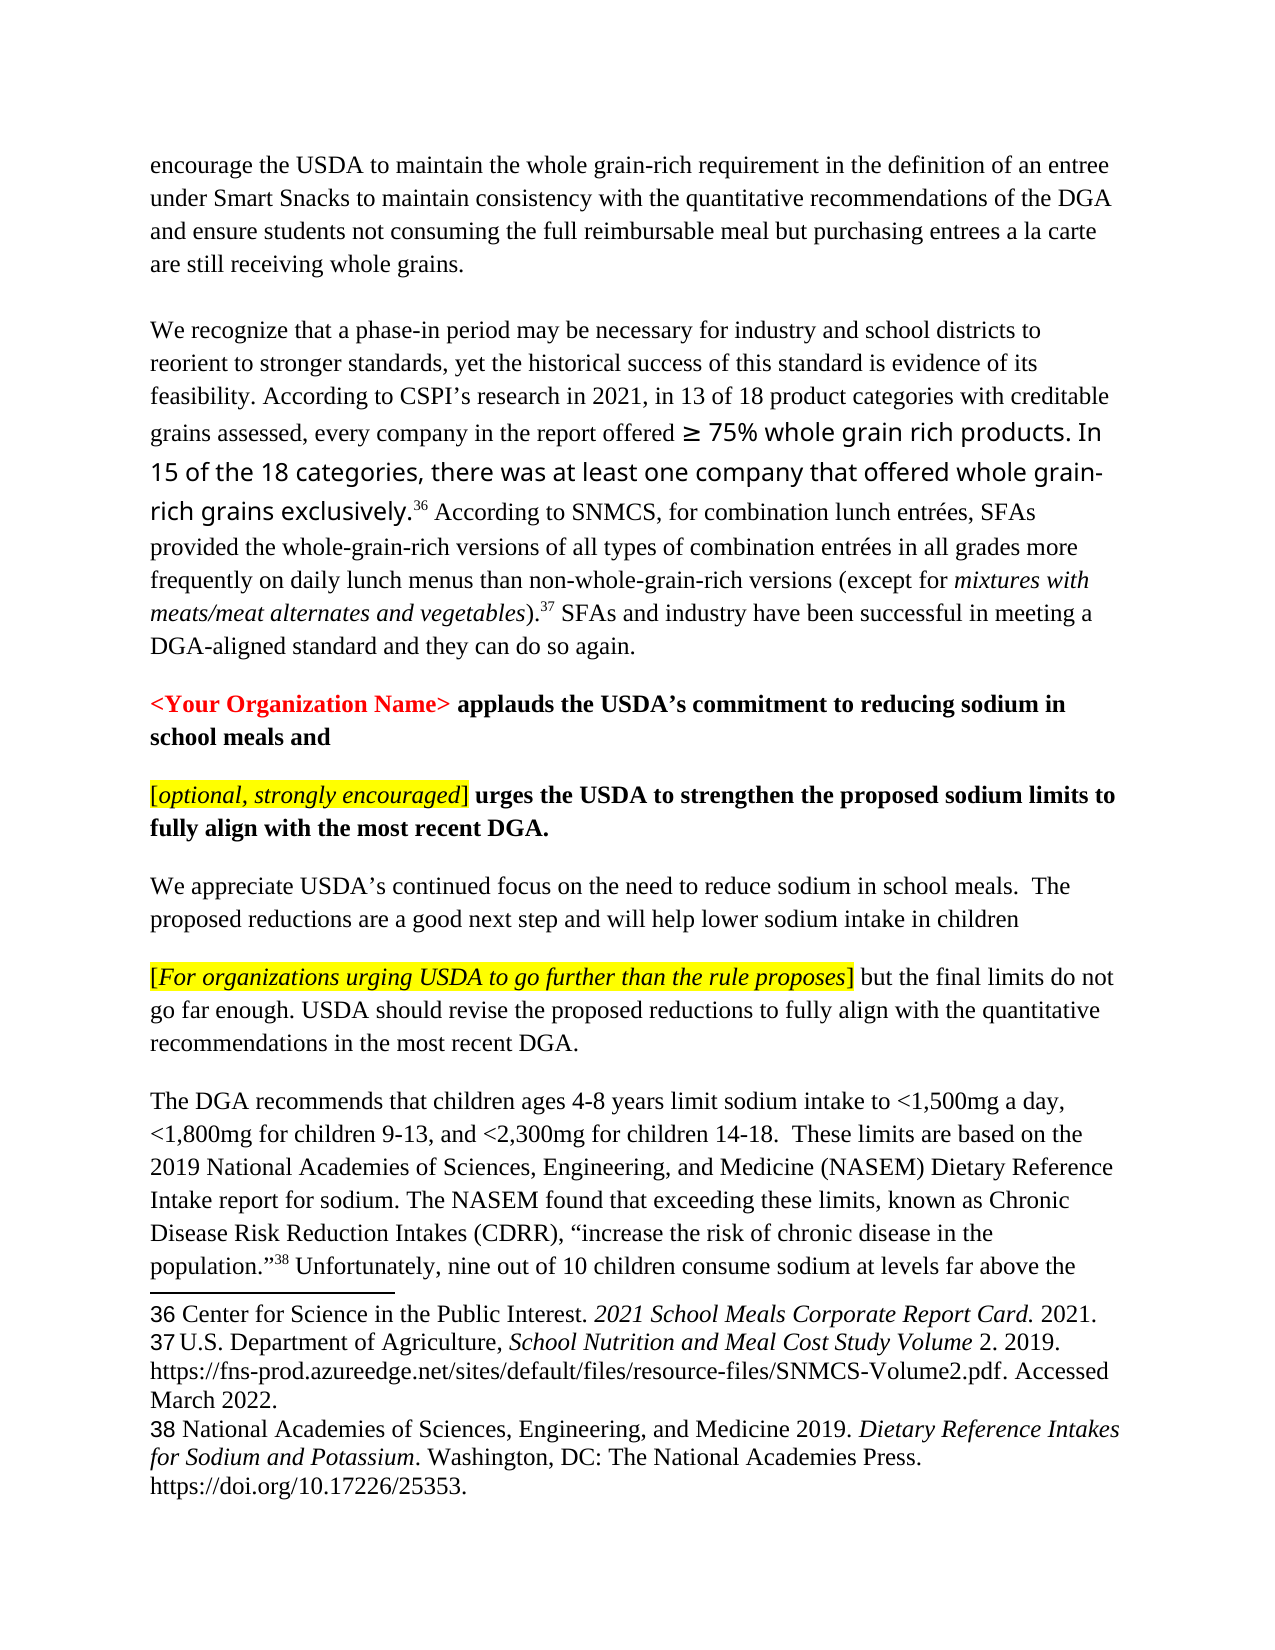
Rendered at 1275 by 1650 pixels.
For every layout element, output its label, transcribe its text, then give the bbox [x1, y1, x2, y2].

text We appreciate USDA’s continued focus on the need to reduce sodium in school meals. The proposed reductions are a good next step and will help lower sodium intake in children [150, 871, 1125, 933]
text Flexibilities during the pandemic were needed, but now the USDA should set a clear message that children’s health comes first by requiring 100% of grains be whole grain-rich. Similarly, we encourage the USDA to maintain the whole grain-rich requirement in the definition of an entree under Smart Snacks to maintain consistency with the quantitative recommendations of the DGA and ensure students not consuming the full reimbursable meal but purchasing entrees a la carte are still receiving whole grains. [150, 150, 1125, 278]
text [optional, strongly encouraged] urges the USDA to strengthen the proposed sodium limits to fully align with the most recent DGA. [150, 780, 1125, 842]
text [150, 1086, 1125, 1280]
text We recognize that a phase-in period may be necessary for industry and school districts to reorient to stronger standards, yet the historical success of this standard is evidence of its feasibility. According to CSPI’s research in 2021, in 13 of 18 product categories with creditable grains assessed, every company in the report offered ≥ 75% whole grain rich products. In 15 of the 18 categories, there was at least one company that offered whole grain-rich grains exclusively. According to SNMCS, for combination lunch entrées, SFAs provided the whole-grain-rich versions of all types of combination entrées in all grades more frequently on daily lunch menus than non-whole-grain-rich versions (except for mixtures with meats/meat alternates and vegetables). SFAs and industry have been successful in meeting a DGA-aligned standard and they can do so again. [150, 315, 1125, 659]
text <Your Organization Name> applauds the USDA’s commitment to reducing sodium in school meals and [150, 689, 1125, 751]
text [For organizations urging USDA to go further than the rule proposes] but the final limits do not go far enough. USDA should revise the proposed reductions to fully align with the quantitative recommendations in the most recent DGA. [150, 962, 1125, 1057]
